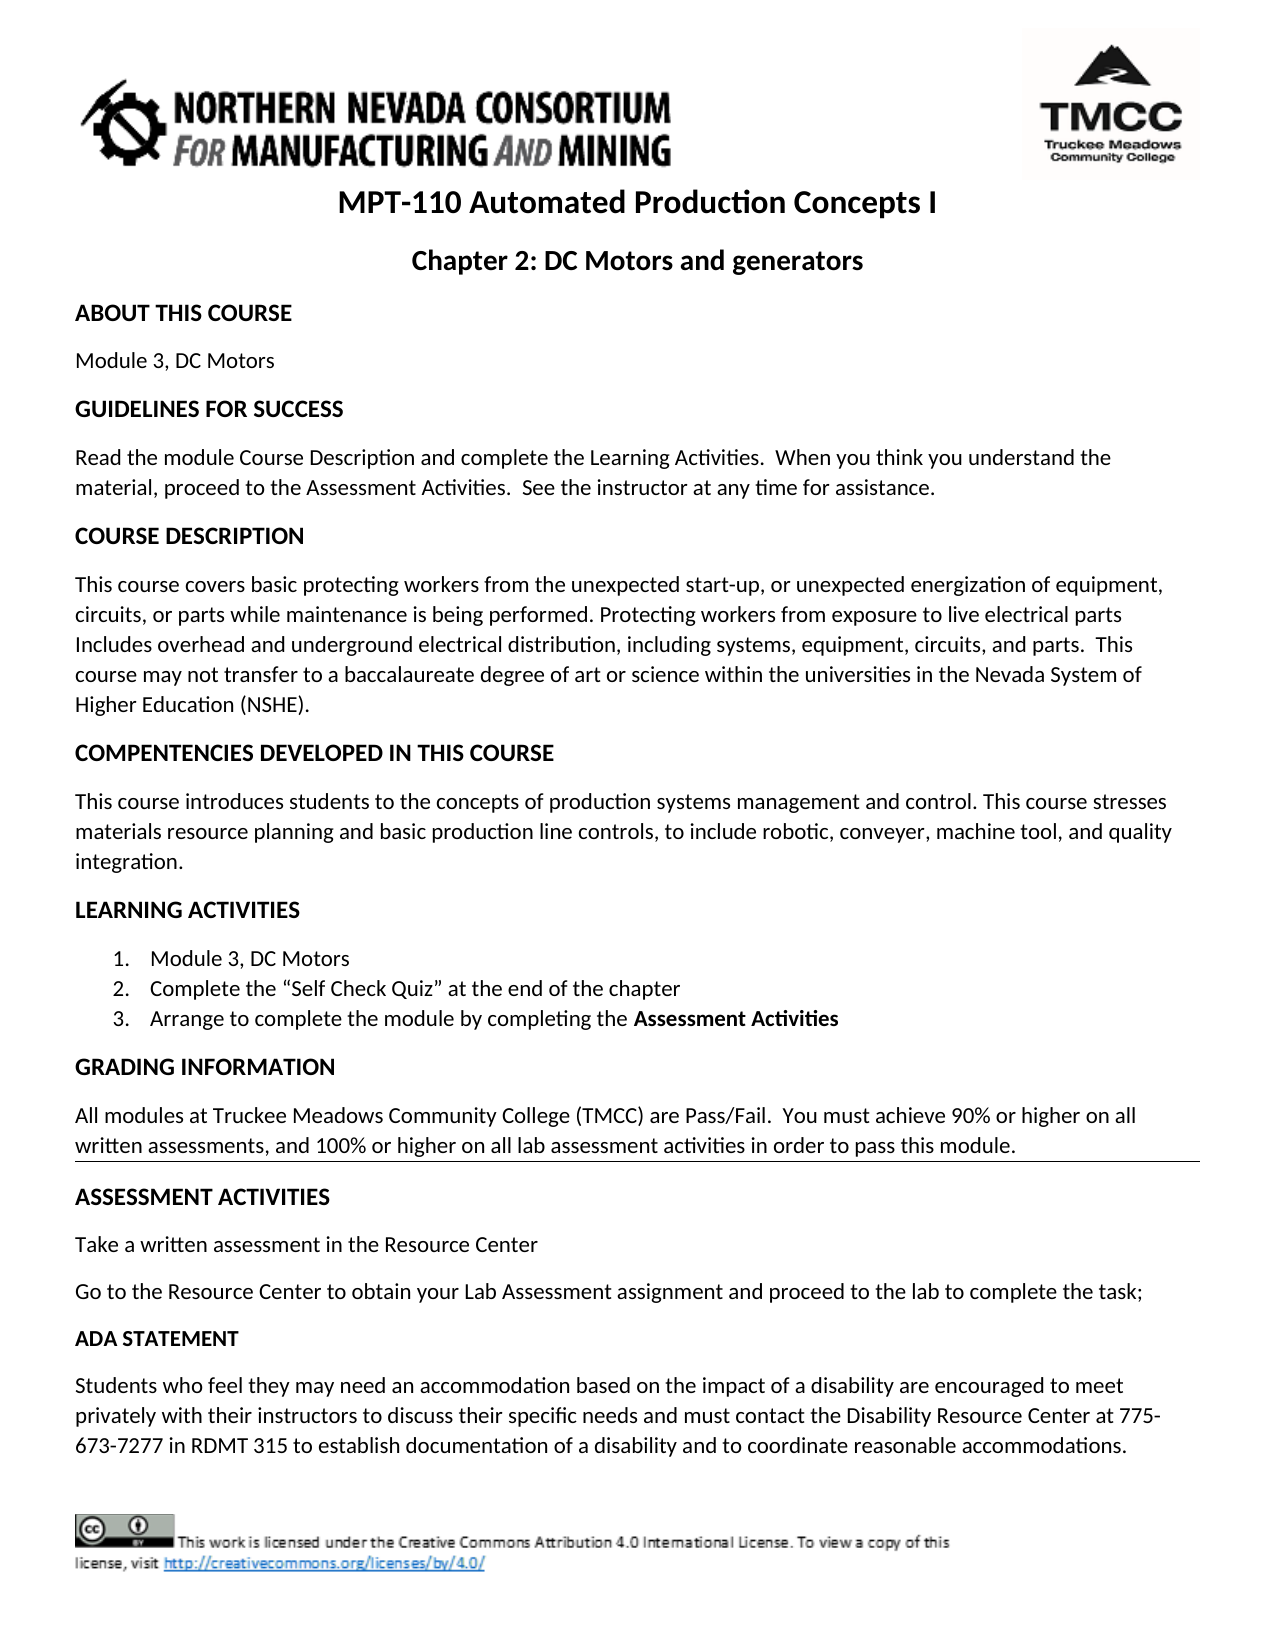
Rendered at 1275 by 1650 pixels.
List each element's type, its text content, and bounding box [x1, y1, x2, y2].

text MPT-110 Automated Production Concepts I [75, 181, 1200, 222]
text All modules at Truckee Meadows Community College (TMCC) are Pass/Fail. You must achieve 90% or higher on all written assessments, and 100% or higher on all lab assessment activities in order to pass this module. [75, 1101, 1200, 1161]
text ABOUT THIS COURSE [75, 297, 1200, 327]
text Take a written assessment in the Resource Center [75, 1231, 1200, 1258]
text COURSE DESCRIPTION [75, 520, 1200, 551]
text Chapter 2: DC Motors and generators [75, 242, 1200, 277]
text Students who feel they may need an accommodation based on the impact of a disability are encouraged to meet privately with their instructors to discuss their specific needs and must contact the Disability Resource Center at 775-673-7277 in RDMT 315 to establish documentation of a disability and to coordinate reasonable accommodations. [75, 1371, 1200, 1459]
text Module 3, DC Motors [75, 347, 1200, 374]
text This course introduces students to the concepts of production systems management and control. This course stresses materials resource planning and basic production line controls, to include robotic, conveyer, machine tool, and quality integration. [75, 787, 1200, 875]
text COMPENTENCIES DEVELOPED IN THIS COURSE [75, 737, 1200, 768]
picture [75, 75, 685, 182]
picture [1021, 28, 1200, 180]
picture [75, 1514, 976, 1575]
text Go to the Resource Center to obtain your Lab Assessment assignment and proceed to the lab to complete the task; [75, 1277, 1200, 1305]
list Complete the “Self Check Quiz” at the end of the chapter [112, 974, 1200, 1002]
text ASSESSMENT ACTIVITIES [75, 1181, 1200, 1211]
list Arrange to complete the module by completing the Assessment Activities [112, 1004, 1200, 1032]
text Learning Activities [75, 894, 1200, 925]
text Read the module Course Description and complete the Learning Activities. When you think you understand the material, proceed to the Assessment Activities. See the instructor at any time for assistance. [75, 443, 1200, 501]
text ADA Statement [75, 1324, 1200, 1352]
list Module 3, DC Motors [112, 944, 1200, 972]
text GRADING INFORMATION [75, 1051, 1200, 1082]
text GUIDELINES FOR SUCCESS [75, 393, 1200, 424]
text This course covers basic protecting workers from the unexpected start-up, or unexpected energization of equipment, circuits, or parts while maintenance is being performed. Protecting workers from exposure to live electrical parts Includes overhead and underground electrical distribution, including systems, equipment, circuits, and parts. This course may not transfer to a baccalaureate degree of art or science within the universities in the Nevada System of Higher Education (NSHE). [75, 570, 1200, 718]
